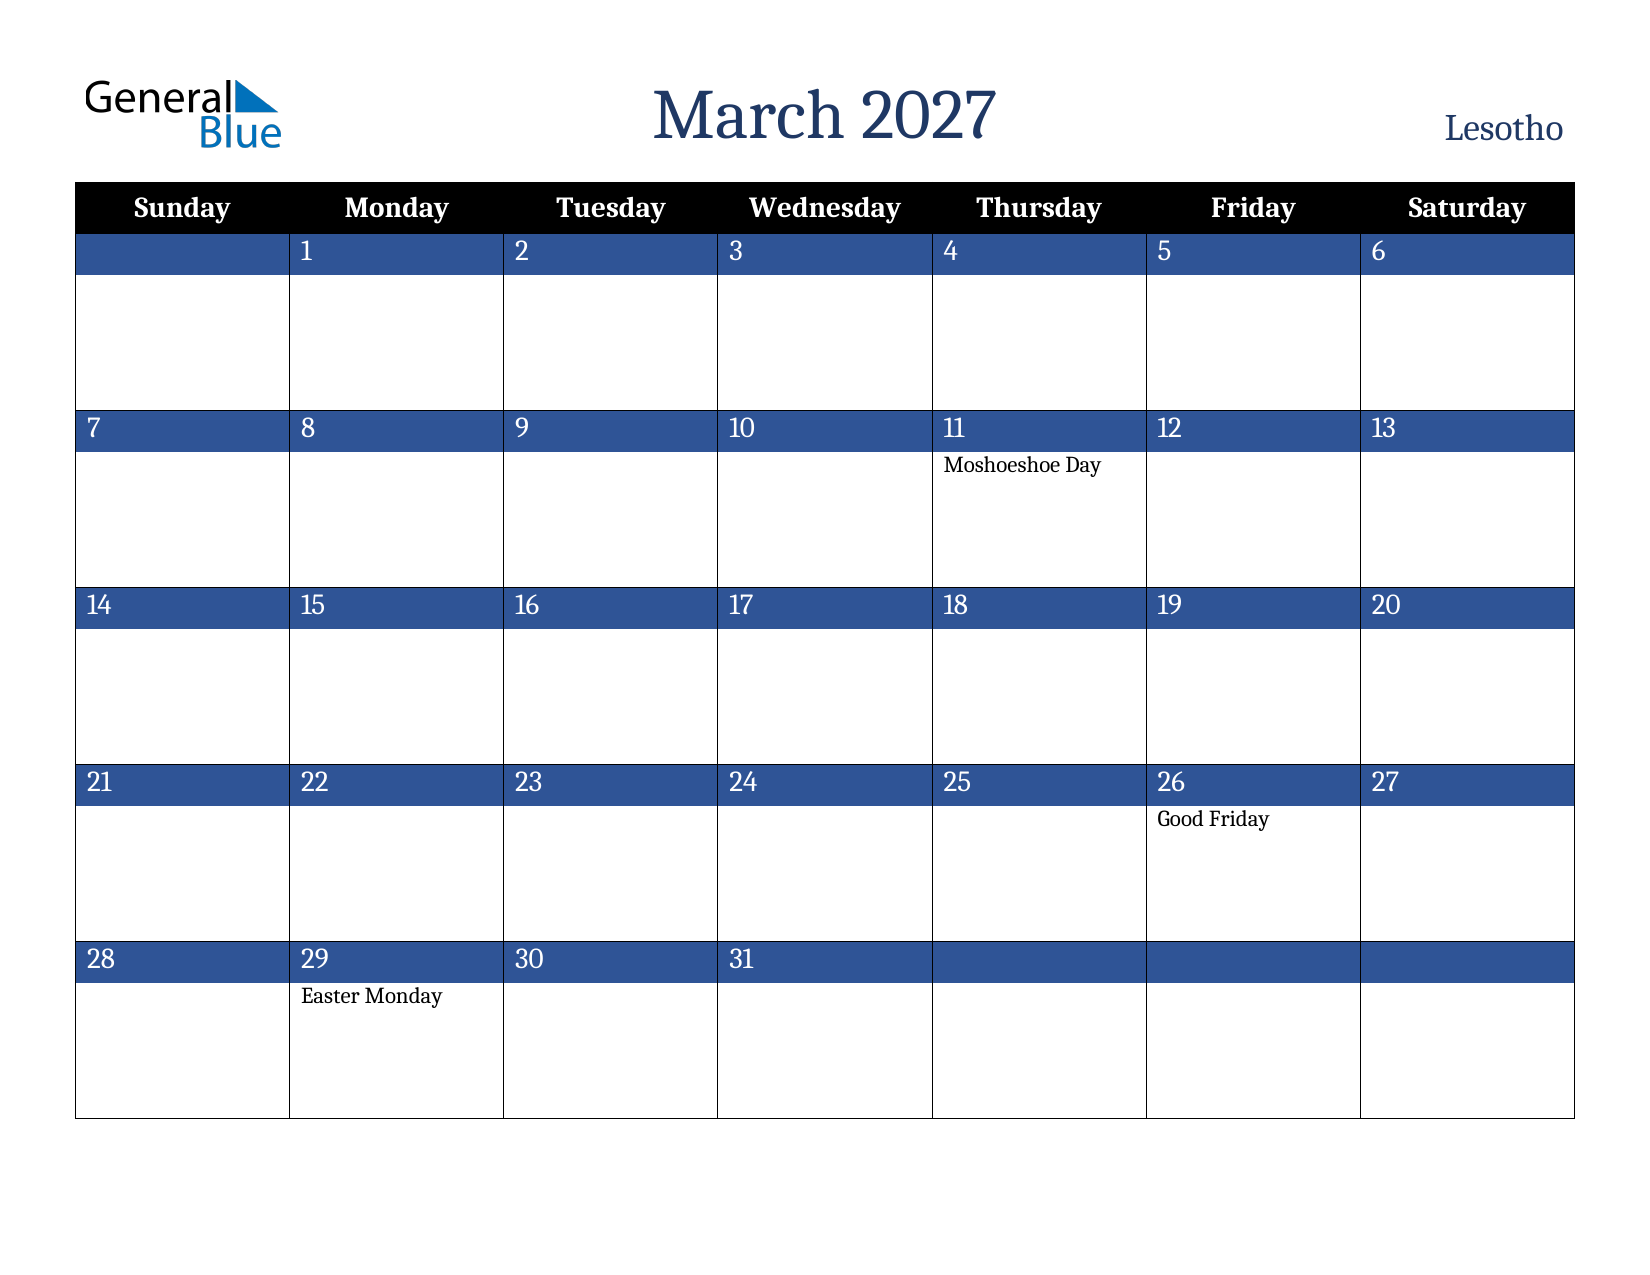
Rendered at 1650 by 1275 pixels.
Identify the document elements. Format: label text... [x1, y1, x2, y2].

table_header [76, 75, 503, 182]
table_cell [1361, 983, 1574, 1118]
table_cell [933, 983, 1146, 1118]
table_cell [1147, 629, 1360, 764]
table_cell 8 [290, 411, 503, 452]
table_cell 11 [933, 411, 1146, 452]
table_cell 7 [76, 411, 289, 452]
table_cell [1361, 942, 1574, 983]
table_cell [1361, 275, 1574, 410]
table_cell 26 [1147, 765, 1360, 806]
table_cell [504, 275, 717, 410]
table_cell 27 [1361, 765, 1574, 806]
table_cell 19 [1147, 588, 1360, 629]
table_cell [76, 983, 289, 1118]
table_cell 17 [718, 588, 932, 629]
table_cell [1147, 942, 1360, 983]
table_cell 29 [290, 942, 503, 983]
table_cell 5 [1147, 234, 1360, 275]
table_cell [290, 452, 503, 587]
table_cell [1147, 983, 1360, 1118]
table_cell [76, 629, 289, 764]
table_cell [504, 806, 717, 941]
table_cell [76, 275, 289, 410]
table_cell 28 [76, 942, 289, 983]
table_cell 16 [504, 588, 717, 629]
table_cell Sunday [76, 183, 289, 233]
picture [86, 80, 281, 148]
table_cell 9 [504, 411, 717, 452]
table_cell 31 [718, 942, 932, 983]
table_cell [718, 629, 932, 764]
table_cell [504, 983, 717, 1118]
table_cell [290, 275, 503, 410]
table_cell 1 [290, 234, 503, 275]
table_cell 12 [1147, 411, 1360, 452]
table_cell 23 [504, 765, 717, 806]
table_cell 14 [76, 588, 289, 629]
table_cell [1147, 452, 1360, 587]
table_cell [1361, 452, 1574, 587]
table_cell [76, 452, 289, 587]
table_cell [76, 234, 289, 275]
table_cell 30 [504, 942, 717, 983]
table_cell 3 [718, 234, 932, 275]
table_cell [1361, 629, 1574, 764]
table_cell Thursday [933, 183, 1146, 233]
table_cell 2 [504, 234, 717, 275]
table_cell [1147, 275, 1360, 410]
table_cell Good Friday [1147, 806, 1360, 941]
table_cell [76, 806, 289, 941]
table_cell [933, 275, 1146, 410]
table_cell [718, 452, 932, 587]
table_cell Tuesday [504, 183, 717, 233]
table_cell 20 [1361, 588, 1574, 629]
table_cell [504, 629, 717, 764]
table_cell 25 [933, 765, 1146, 806]
table_cell 15 [290, 588, 503, 629]
table_cell 18 [933, 588, 1146, 629]
table_cell [1361, 806, 1574, 941]
table_cell Moshoeshoe Day [933, 452, 1146, 587]
table_cell [718, 806, 932, 941]
table_cell 22 [290, 765, 503, 806]
table_cell Monday [290, 183, 503, 233]
table_cell Easter Monday [290, 983, 503, 1118]
table_cell 24 [718, 765, 932, 806]
table_cell [290, 806, 503, 941]
table_cell 6 [1361, 234, 1574, 275]
table_cell [504, 452, 717, 587]
table_cell 10 [718, 411, 932, 452]
table_cell [718, 275, 932, 410]
table_cell 13 [1361, 411, 1574, 452]
table_cell Saturday [1361, 183, 1574, 233]
table_cell 4 [933, 234, 1146, 275]
table_cell [933, 942, 1146, 983]
table_cell Friday [1147, 183, 1360, 233]
table_cell 21 [76, 765, 289, 806]
table_cell [933, 806, 1146, 941]
table_cell [290, 629, 503, 764]
table_header Lesotho [1146, 75, 1574, 182]
table_cell [718, 983, 932, 1118]
table_cell Wednesday [718, 183, 932, 233]
table_cell [933, 629, 1146, 764]
table_header March 2027 [504, 75, 1146, 182]
